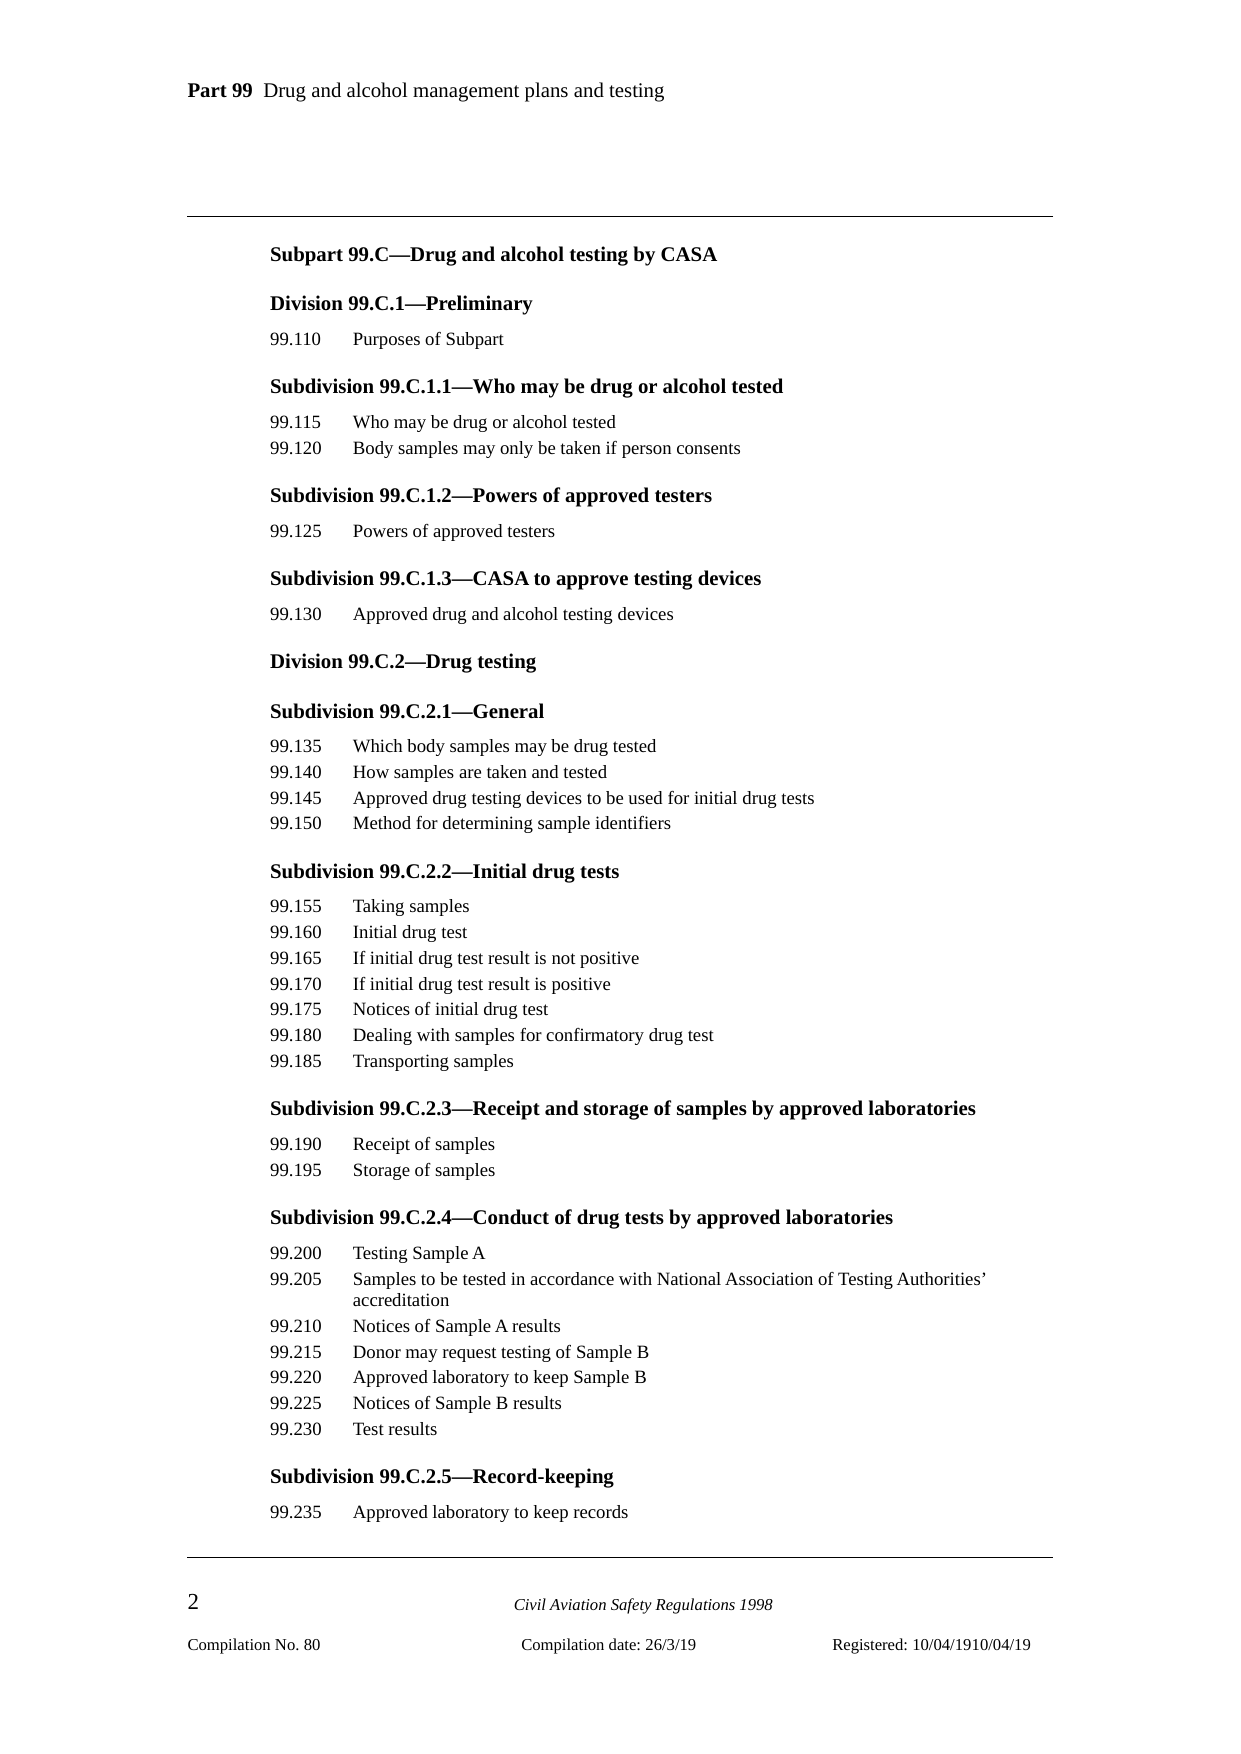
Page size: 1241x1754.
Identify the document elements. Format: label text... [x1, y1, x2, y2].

text 99.165 If initial drug test result is not positive [270, 947, 1053, 968]
text 99.175 Notices of initial drug test [270, 998, 1053, 1020]
text 99.120 Body samples may only be taken if person consents [270, 437, 1053, 458]
text 99.140 How samples are taken and tested [270, 761, 1053, 782]
subtitle Subdivision 99.C.2.4—Conduct of drug tests by approved laboratories [270, 1205, 1053, 1229]
text 99.220 Approved laboratory to keep Sample B [270, 1366, 1053, 1388]
subtitle Subdivision 99.C.1.1—Who may be drug or alcohol tested [270, 374, 1053, 398]
text 99.205 Samples to be tested in accordance with National Association of Testing Authorities’ accreditation [270, 1267, 1053, 1311]
subtitle Subpart 99.C—Drug and alcohol testing by CASA [270, 242, 1053, 266]
subtitle Subdivision 99.C.1.2—Powers of approved testers [270, 483, 1053, 507]
text 99.185 Transporting samples [270, 1050, 1053, 1071]
text 99.230 Test results [270, 1418, 1053, 1439]
subtitle Subdivision 99.C.2.3—Receipt and storage of samples by approved laboratories [270, 1096, 1053, 1120]
text 99.145 Approved drug testing devices to be used for initial drug tests [270, 787, 1053, 808]
text 99.225 Notices of Sample B results [270, 1392, 1053, 1413]
subtitle Subdivision 99.C.2.1—General [270, 698, 1053, 723]
text 99.170 If initial drug test result is positive [270, 973, 1053, 994]
text 99.190 Receipt of samples [270, 1133, 1053, 1154]
subtitle Division 99.C.1—Preliminary [270, 291, 1053, 315]
text 99.210 Notices of Sample A results [270, 1315, 1053, 1336]
text 99.155 Taking samples [270, 895, 1053, 917]
subtitle Division 99.C.2—Drug testing [270, 649, 1053, 673]
text 99.115 Who may be drug or alcohol tested [270, 411, 1053, 432]
text 99.200 Testing Sample A [270, 1242, 1053, 1263]
subtitle Subdivision 99.C.2.2—Initial drug tests [270, 859, 1053, 883]
text 99.130 Approved drug and alcohol testing devices [270, 603, 1053, 624]
text 99.235 Approved laboratory to keep records [270, 1501, 1053, 1522]
text 99.180 Dealing with samples for confirmatory drug test [270, 1024, 1053, 1046]
text 99.215 Donor may request testing of Sample B [270, 1341, 1053, 1362]
subtitle Subdivision 99.C.2.5—Record-keeping [270, 1464, 1053, 1488]
text 99.160 Initial drug test [270, 921, 1053, 943]
text 99.150 Method for determining sample identifiers [270, 812, 1053, 834]
text 99.110 Purposes of Subpart [270, 328, 1053, 349]
subtitle Subdivision 99.C.1.3—CASA to approve testing devices [270, 566, 1053, 590]
text 99.125 Powers of approved testers [270, 520, 1053, 541]
text 99.135 Which body samples may be drug tested [270, 735, 1053, 757]
text 99.195 Storage of samples [270, 1159, 1053, 1180]
